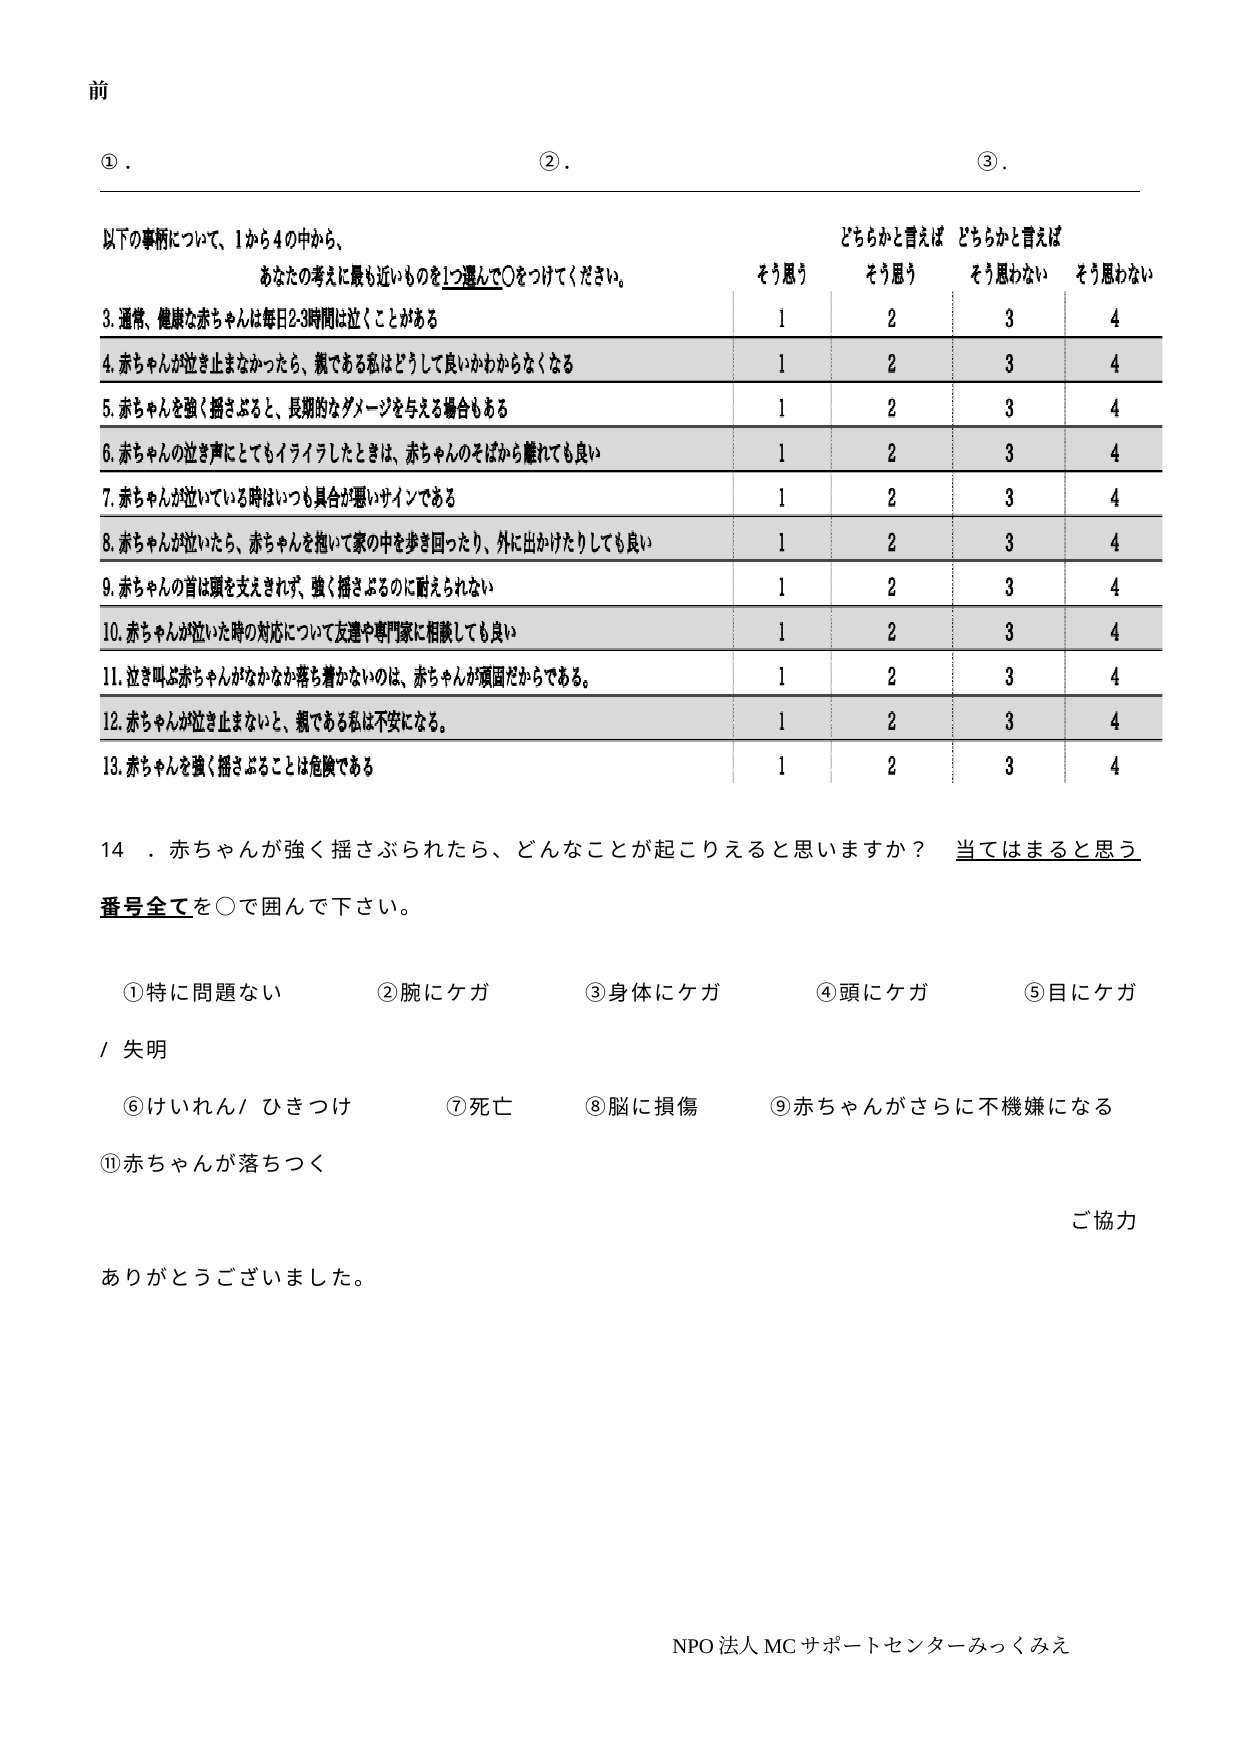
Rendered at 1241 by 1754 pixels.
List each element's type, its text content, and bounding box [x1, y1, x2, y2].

text ①． ②． ③. [100, 132, 1140, 191]
text ⑥けいれん/ひきつけ ⑦死亡 ⑧脳に損傷 ⑨赤ちゃんがさらに不機嫌になる ⑪赤ちゃんが落ちつく [100, 1077, 1140, 1191]
text ①特に問題ない ②腕にケガ ③身体にケガ ④頭にケガ ⑤目にケガ/失明 [100, 963, 1140, 1077]
text 14．赤ちゃんが強く揺さぶられたら、どんなことが起こりえると思いますか？ 当てはまると思う番号全てを○で囲んで下さい。 [100, 820, 1140, 934]
text ご協力ありがとうございました。 [100, 1191, 1140, 1305]
